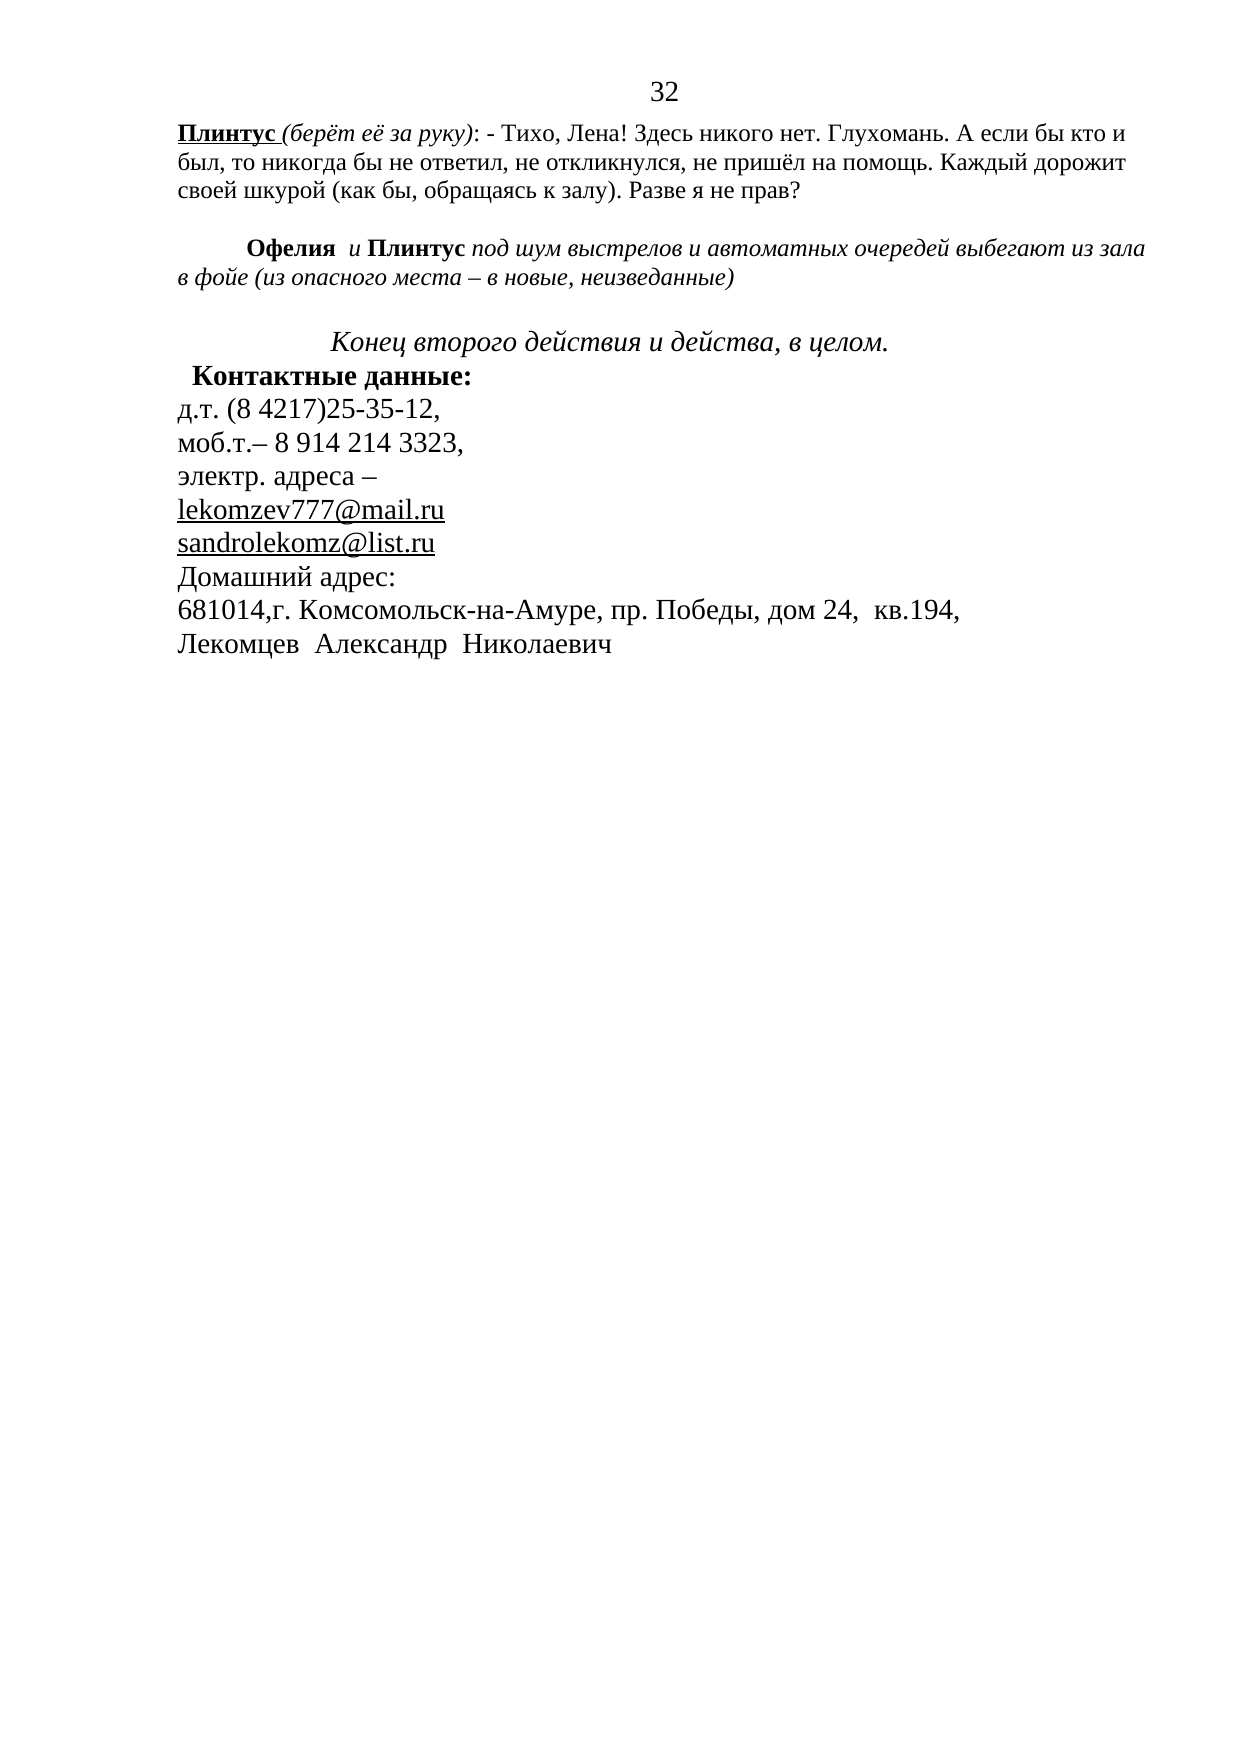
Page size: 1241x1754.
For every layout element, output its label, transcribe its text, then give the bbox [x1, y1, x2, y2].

text Конец второго действия и действа, в целом. [177, 324, 1152, 358]
text Офелия и Плинтус под шум выстрелов и автоматных очередей выбегают из зала в фойе (из опасного места – в новые, неизведанные) [177, 233, 1152, 291]
text Контактные данные: [177, 358, 1152, 391]
text моб.т.– 8 914 214 3323, [177, 425, 1152, 458]
text Лекомцев Александр Николаевич [177, 626, 1152, 659]
text электр. адреса – [177, 458, 1152, 492]
text sandrolekomz@list.ru [177, 525, 1152, 559]
text lekomzev777@mail.ru [177, 492, 1152, 525]
text Плинтус (берёт её за руку): - Тихо, Лена! Здесь никого нет. Глухомань. А если бы кто и был, то никогда бы не ответил, не откликнулся, не пришёл на помощь. Каждый дорожит своей шкурой (как бы, обращаясь к залу). Разве я не прав? [177, 118, 1152, 204]
text Домашний адрес: [177, 559, 1152, 592]
text д.т. (8 4217)25-35-12, [177, 391, 1152, 425]
text 681014,г. Комсомольск-на-Амуре, пр. Победы, дом 24, кв.194, [177, 592, 1152, 626]
